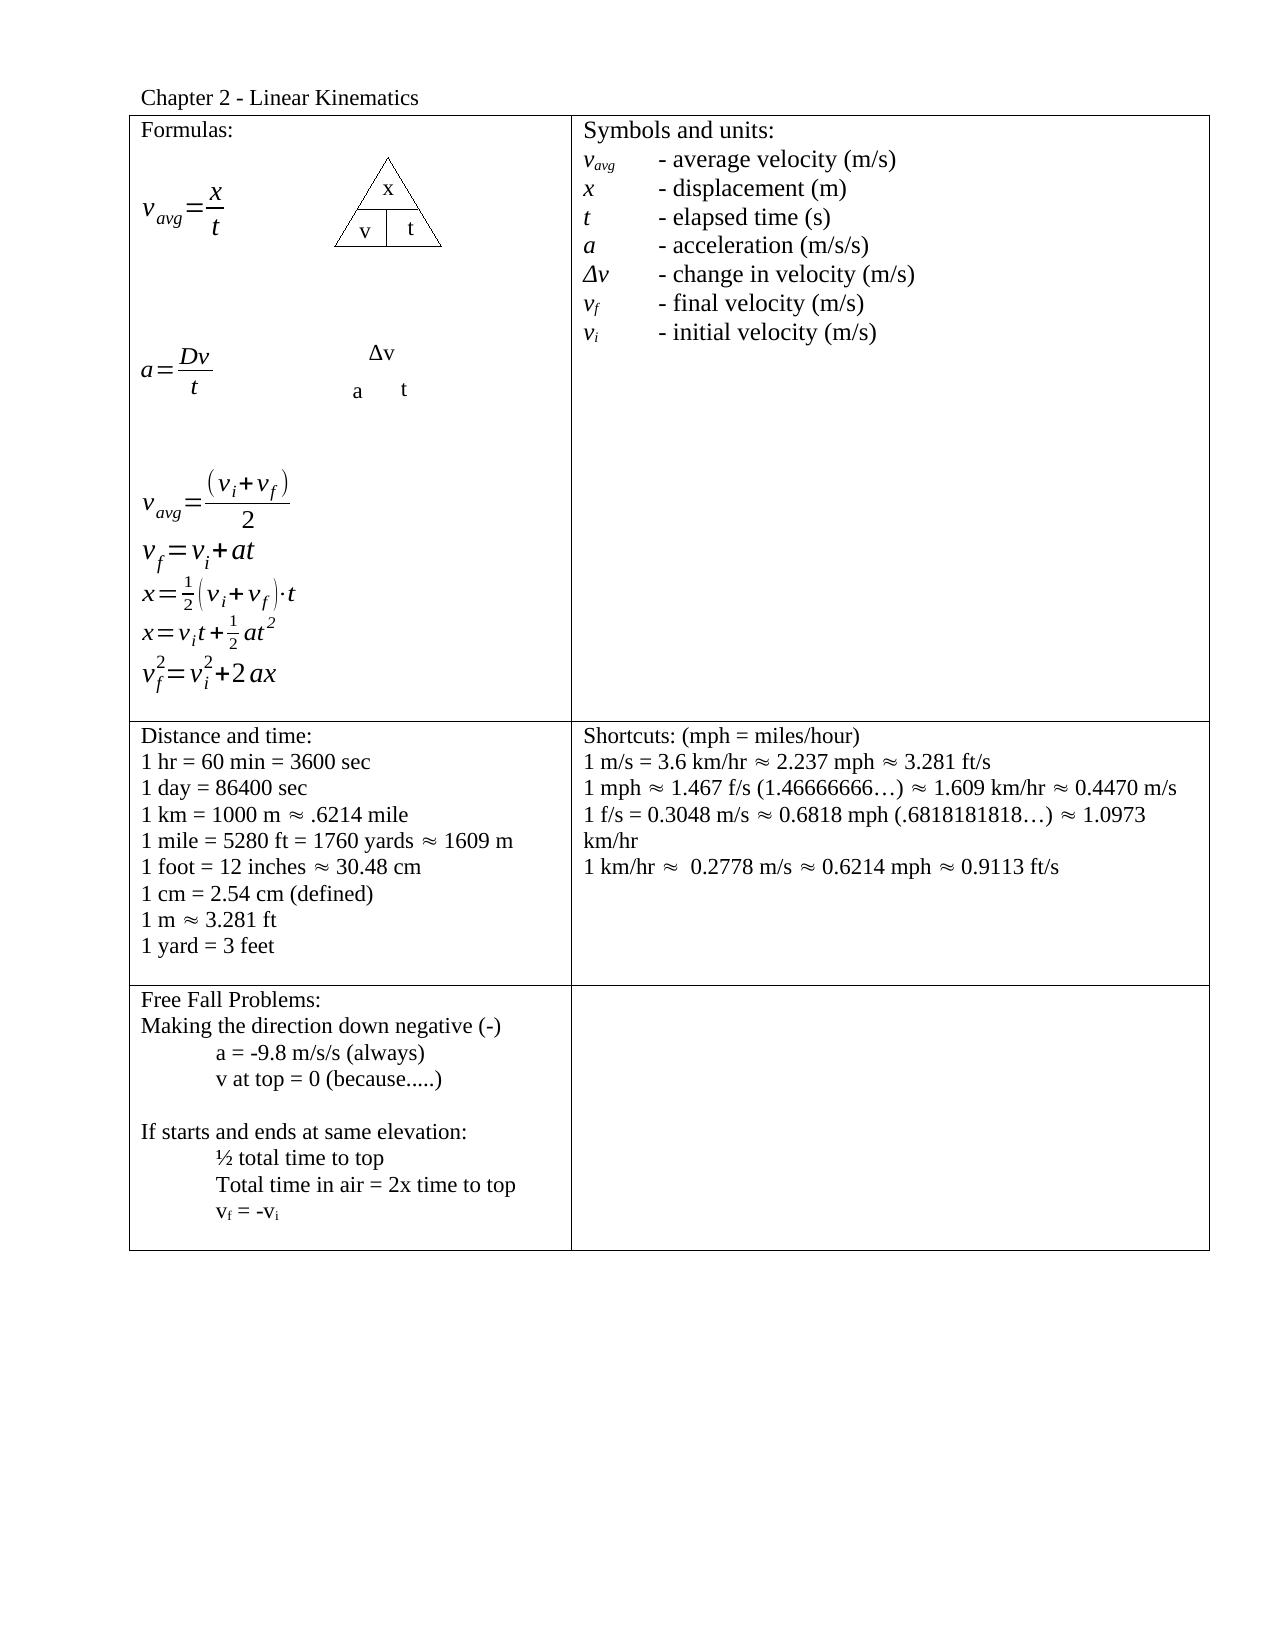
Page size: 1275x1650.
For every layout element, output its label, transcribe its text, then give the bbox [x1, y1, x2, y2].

text Chapter 2 - Linear Kinematics [141, 84, 1200, 111]
table_cell Free Fall Problems: Making the direction down negative (-) a = -9.8 m/s/s (always) v at top = 0 (because.....) If starts and ends at same elevation: ½ total time to top Total time in air = 2x time to top vf = -vi [130, 986, 571, 1250]
table_cell Distance and time: 1 hr = 60 min = 3600 sec 1 day = 86400 sec 1 km = 1000 m .6214 mile 1 mile = 5280 ft = 1760 yards 1609 m 1 foot = 12 inches 30.48 cm 1 cm = 2.54 cm (defined) 1 m 3.281 ft 1 yard = 3 feet [130, 722, 571, 985]
table_header Symbols and units: vavg - average velocity (m/s) x - displacement (m) t - elapsed time (s) a - acceleration (m/s/s) Δv - change in velocity (m/s) vf - final velocity (m/s) vi - initial velocity (m/s) [572, 116, 1209, 721]
table_cell [572, 986, 1209, 1250]
table_cell Shortcuts: (mph = miles/hour) 1 m/s = 3.6 km/hr 2.237 mph 3.281 ft/s 1 mph 1.467 f/s (1.46666666…) 1.609 km/hr 0.4470 m/s 1 f/s = 0.3048 m/s 0.6818 mph (.6818181818…) 1.0973 km/hr 1 km/hr 0.2778 m/s 0.6214 mph 0.9113 ft/s [572, 722, 1209, 985]
table_header Formulas: [130, 116, 571, 721]
